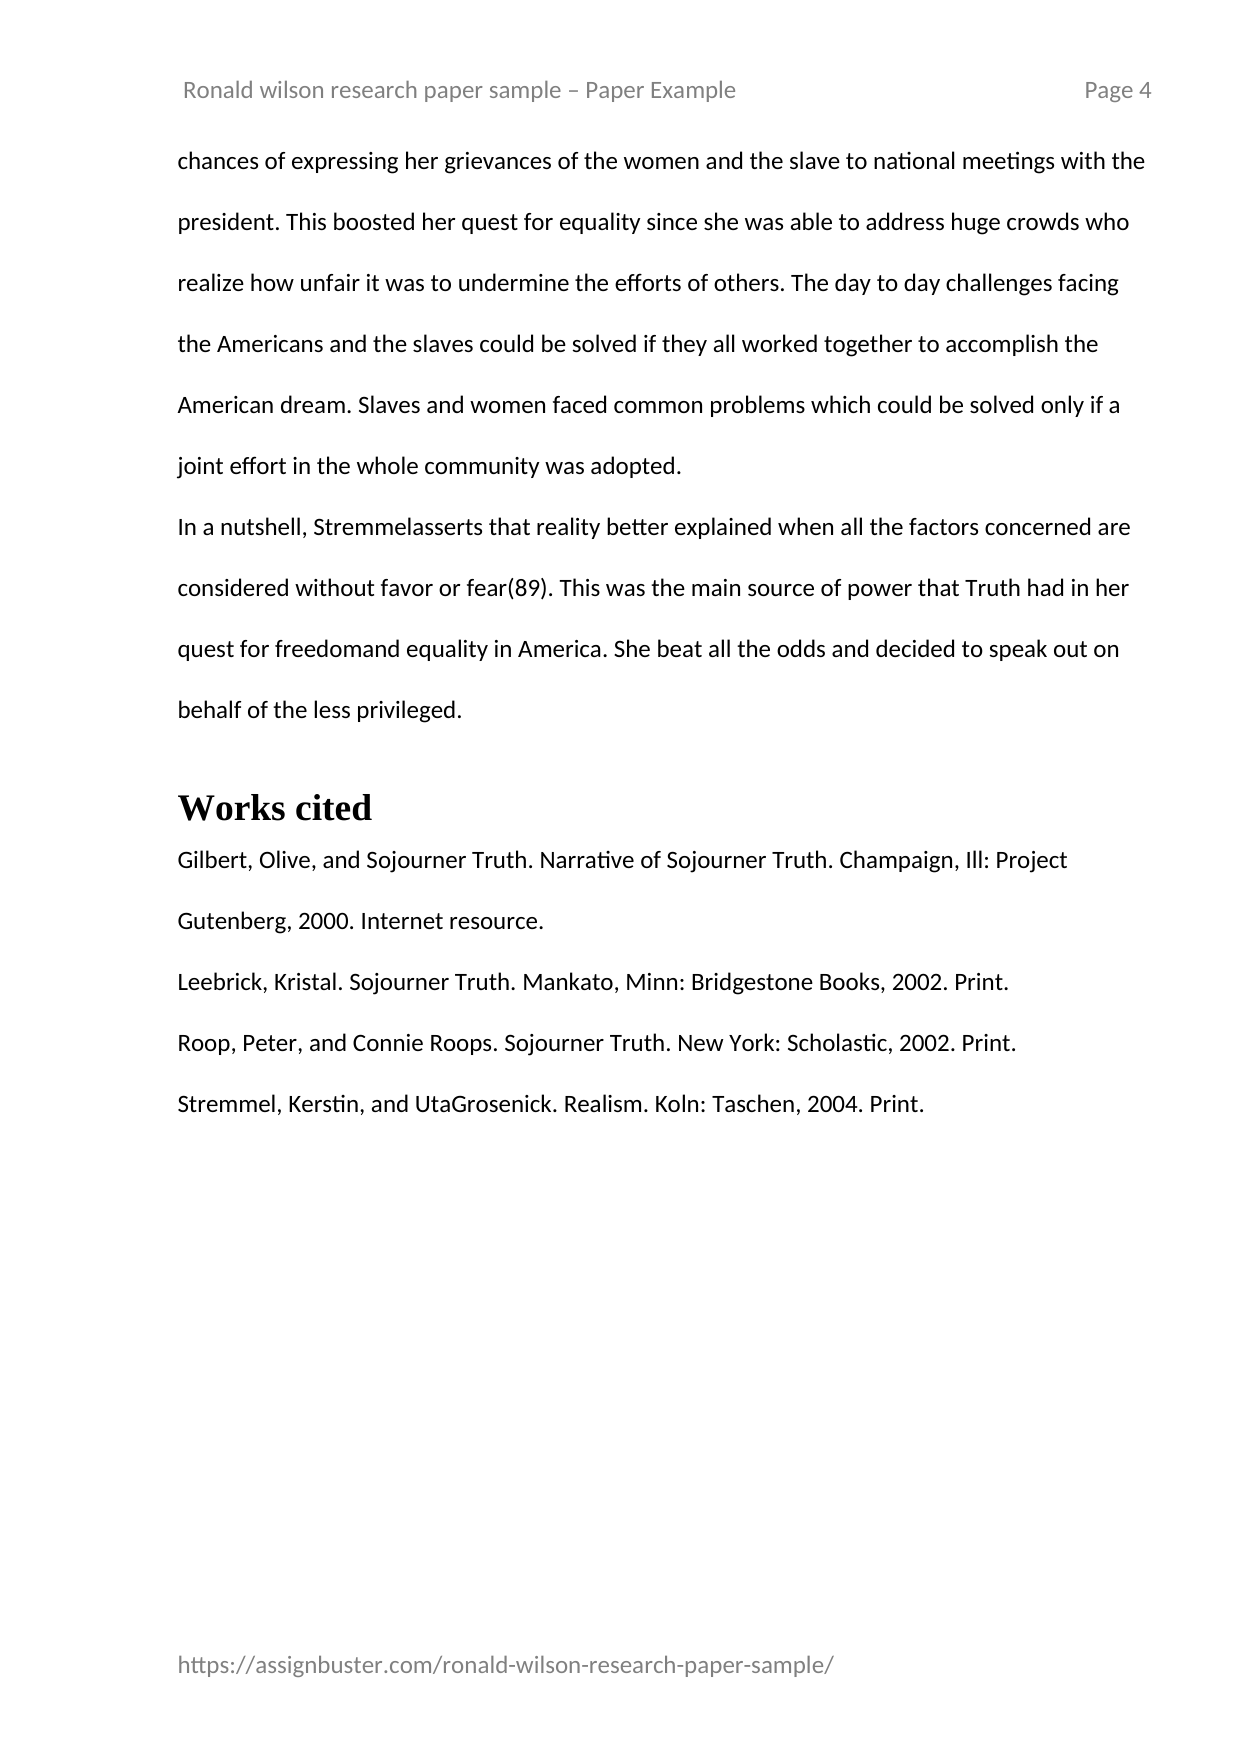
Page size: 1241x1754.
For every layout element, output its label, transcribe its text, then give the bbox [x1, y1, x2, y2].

subtitle Works cited [177, 785, 1152, 828]
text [177, 145, 1152, 725]
text Gilbert, Olive, and Sojourner Truth. Narrative of Sojourner Truth. Champaign, Ill: Project Gutenberg, 2000. Internet resource. Leebrick, Kristal. Sojourner Truth. Mankato, Minn: Bridgestone Books, 2002. Print. Roop, Peter, and Connie Roops. Sojourner Truth. New York: Scholastic, 2002. Print. Stremmel, Kerstin, and UtaGrosenick. Realism. Koln: Taschen, 2004. Print. [177, 844, 1152, 1119]
